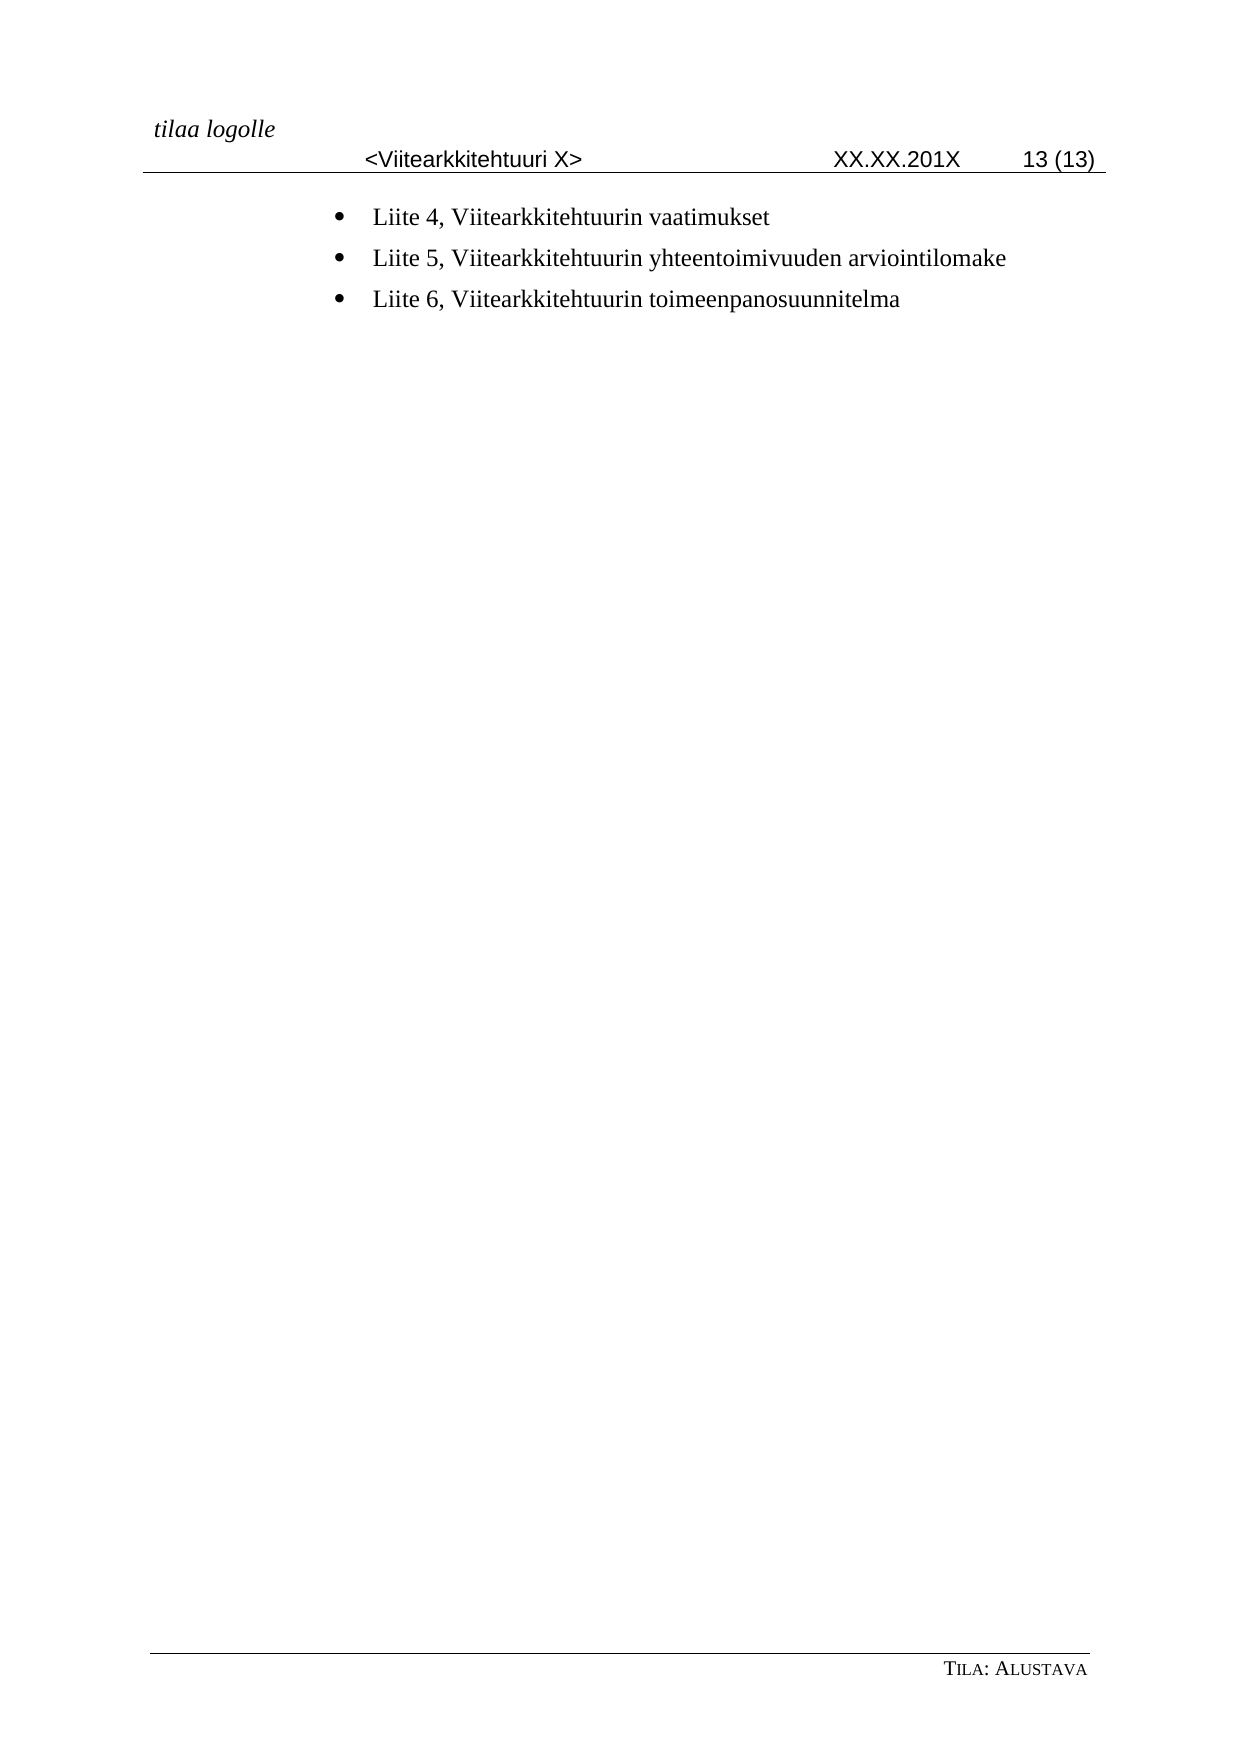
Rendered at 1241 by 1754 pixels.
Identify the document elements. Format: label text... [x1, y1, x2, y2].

list Liite 6, Viitearkkitehtuurin toimeenpanosuunnitelma [335, 284, 1090, 313]
list Liite 5, Viitearkkitehtuurin yhteentoimivuuden arviointilomake [335, 243, 1090, 272]
list Liite 4, Viitearkkitehtuurin vaatimukset [335, 202, 1090, 231]
